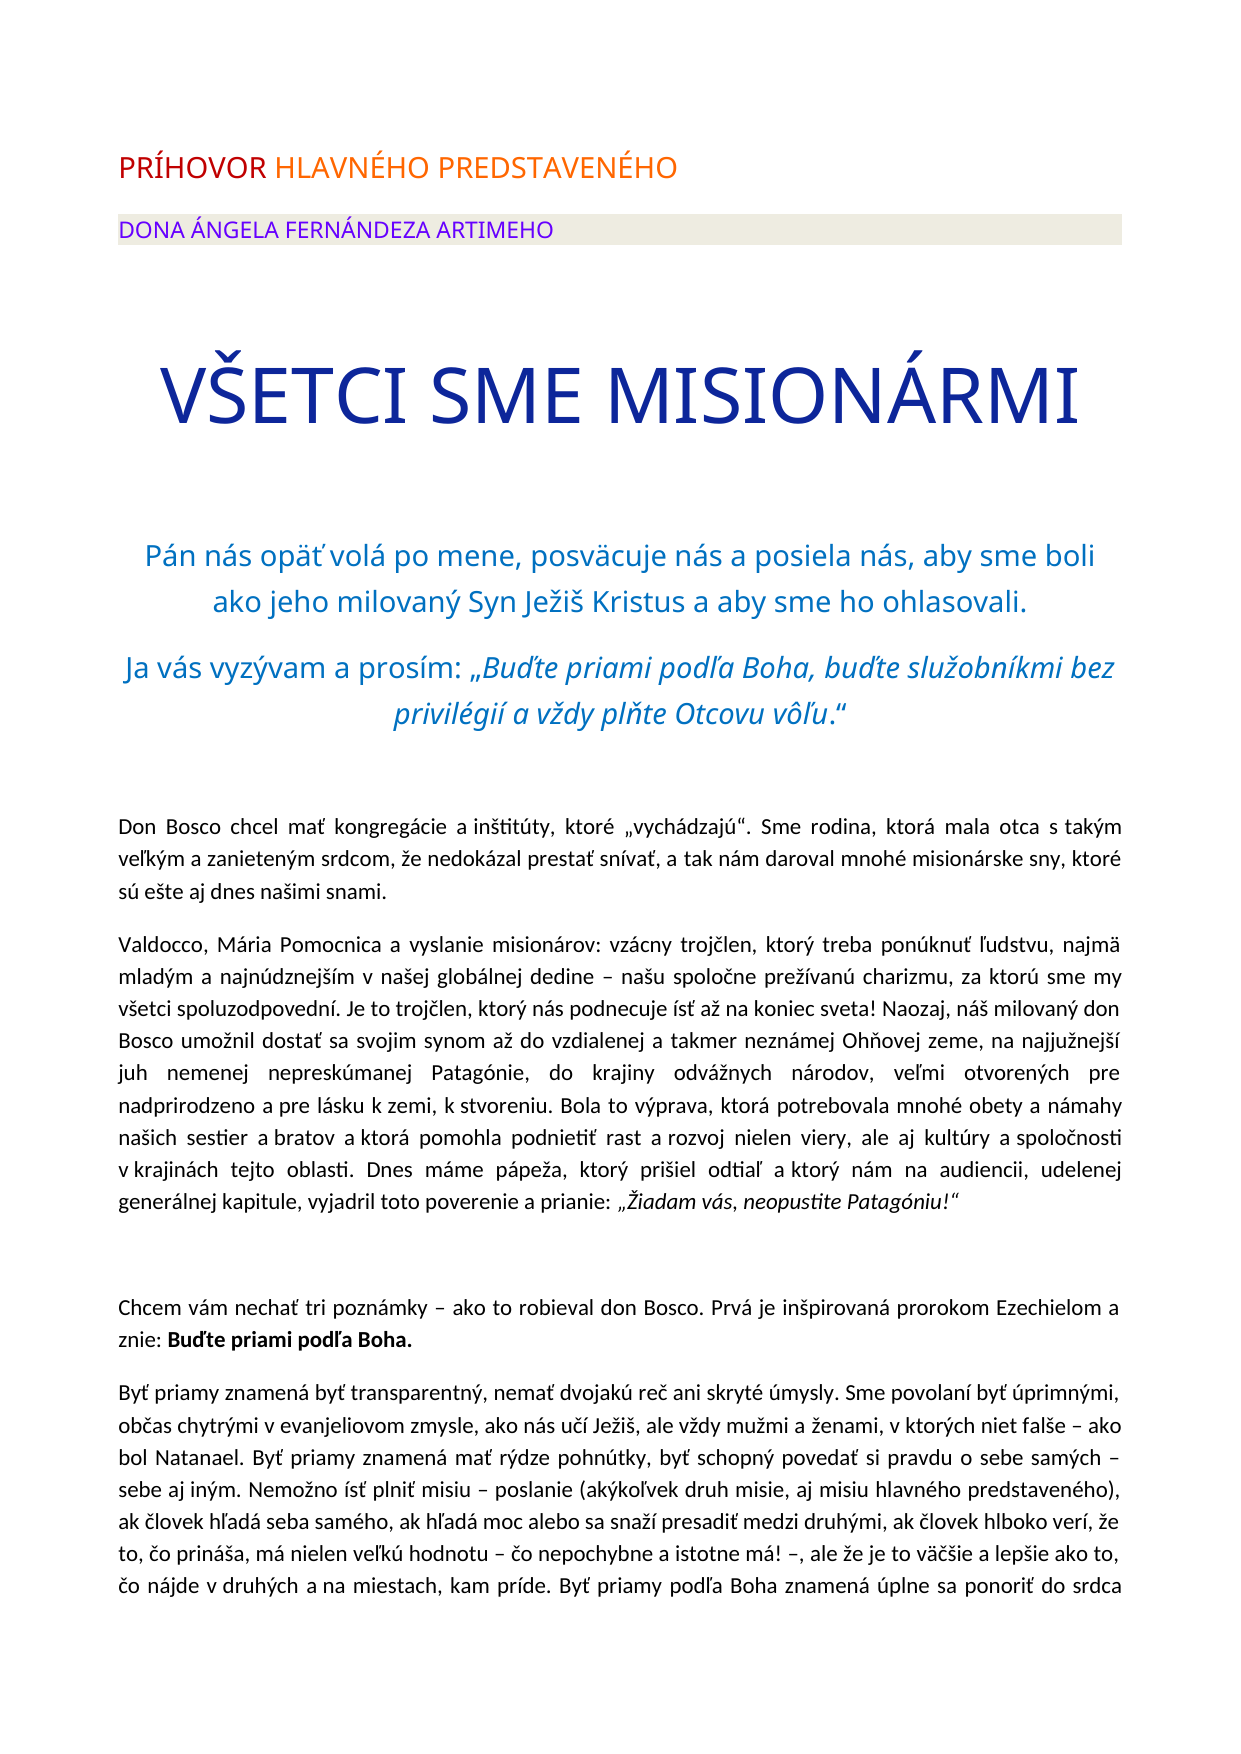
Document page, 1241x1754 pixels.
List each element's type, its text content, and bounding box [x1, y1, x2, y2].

text DONA ÁNGELA FERNÁNDEZA ARTIMEHO [118, 214, 1122, 245]
text Don Bosco chcel mať kongregácie a inštitúty, ktoré „vychádzajú“. Sme rodina, ktorá mala otca s takým veľkým a zanieteným srdcom, že nedokázal prestať snívať, a tak nám daroval mnohé misionárske sny, ktoré sú ešte aj dnes našimi snami. [118, 812, 1122, 905]
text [118, 1378, 1122, 1600]
text VŠETCI SME MISIONÁRMI [118, 341, 1122, 446]
text Ja vás vyzývam a prosím: „Buďte priami podľa Boha, buďte služobníkmi bez privilégií a vždy plňte Otcovu vôľu.“ [118, 647, 1122, 733]
text Valdocco, Mária Pomocnica a vyslanie misionárov: vzácny trojčlen, ktorý treba ponúknuť ľudstvu, najmä mladým a najnúdznejším v našej globálnej dedine – našu spoločne prežívanú charizmu, za ktorú sme my všetci spoluzodpovední. Je to trojčlen, ktorý nás podnecuje ísť až na koniec sveta! Naozaj, náš milovaný don Bosco umožnil dostať sa svojim synom až do vzdialenej a takmer neznámej Ohňovej zeme, na najjužnejší juh nemenej nepreskúmanej Patagónie, do krajiny odvážnych národov, veľmi otvorených pre nadprirodzeno a pre lásku k zemi, k stvoreniu. Bola to výprava, ktorá potrebovala mnohé obety a námahy našich sestier a bratov a ktorá pomohla podnietiť rast a rozvoj nielen viery, ale aj kultúry a spoločnosti v krajinách tejto oblasti. Dnes máme pápeža, ktorý prišiel odtiaľ a ktorý nám na audiencii, udelenej generálnej kapitule, vyjadril toto poverenie a prianie: „Žiadam vás, neopustite Patagóniu!“ [118, 930, 1122, 1215]
text Chcem vám nechať tri poznámky – ako to robieval don Bosco. Prvá je inšpirovaná prorokom Ezechielom a znie: Buďte priami podľa Boha. [118, 1293, 1122, 1353]
text PRÍHOVOR HLAVNÉHO PREDSTAVENÉHO [118, 148, 1122, 187]
text Pán nás opäť volá po mene, posväcuje nás a posiela nás, aby sme boli ako jeho milovaný Syn Ježiš Kristus a aby sme ho ohlasovali. [118, 535, 1122, 621]
